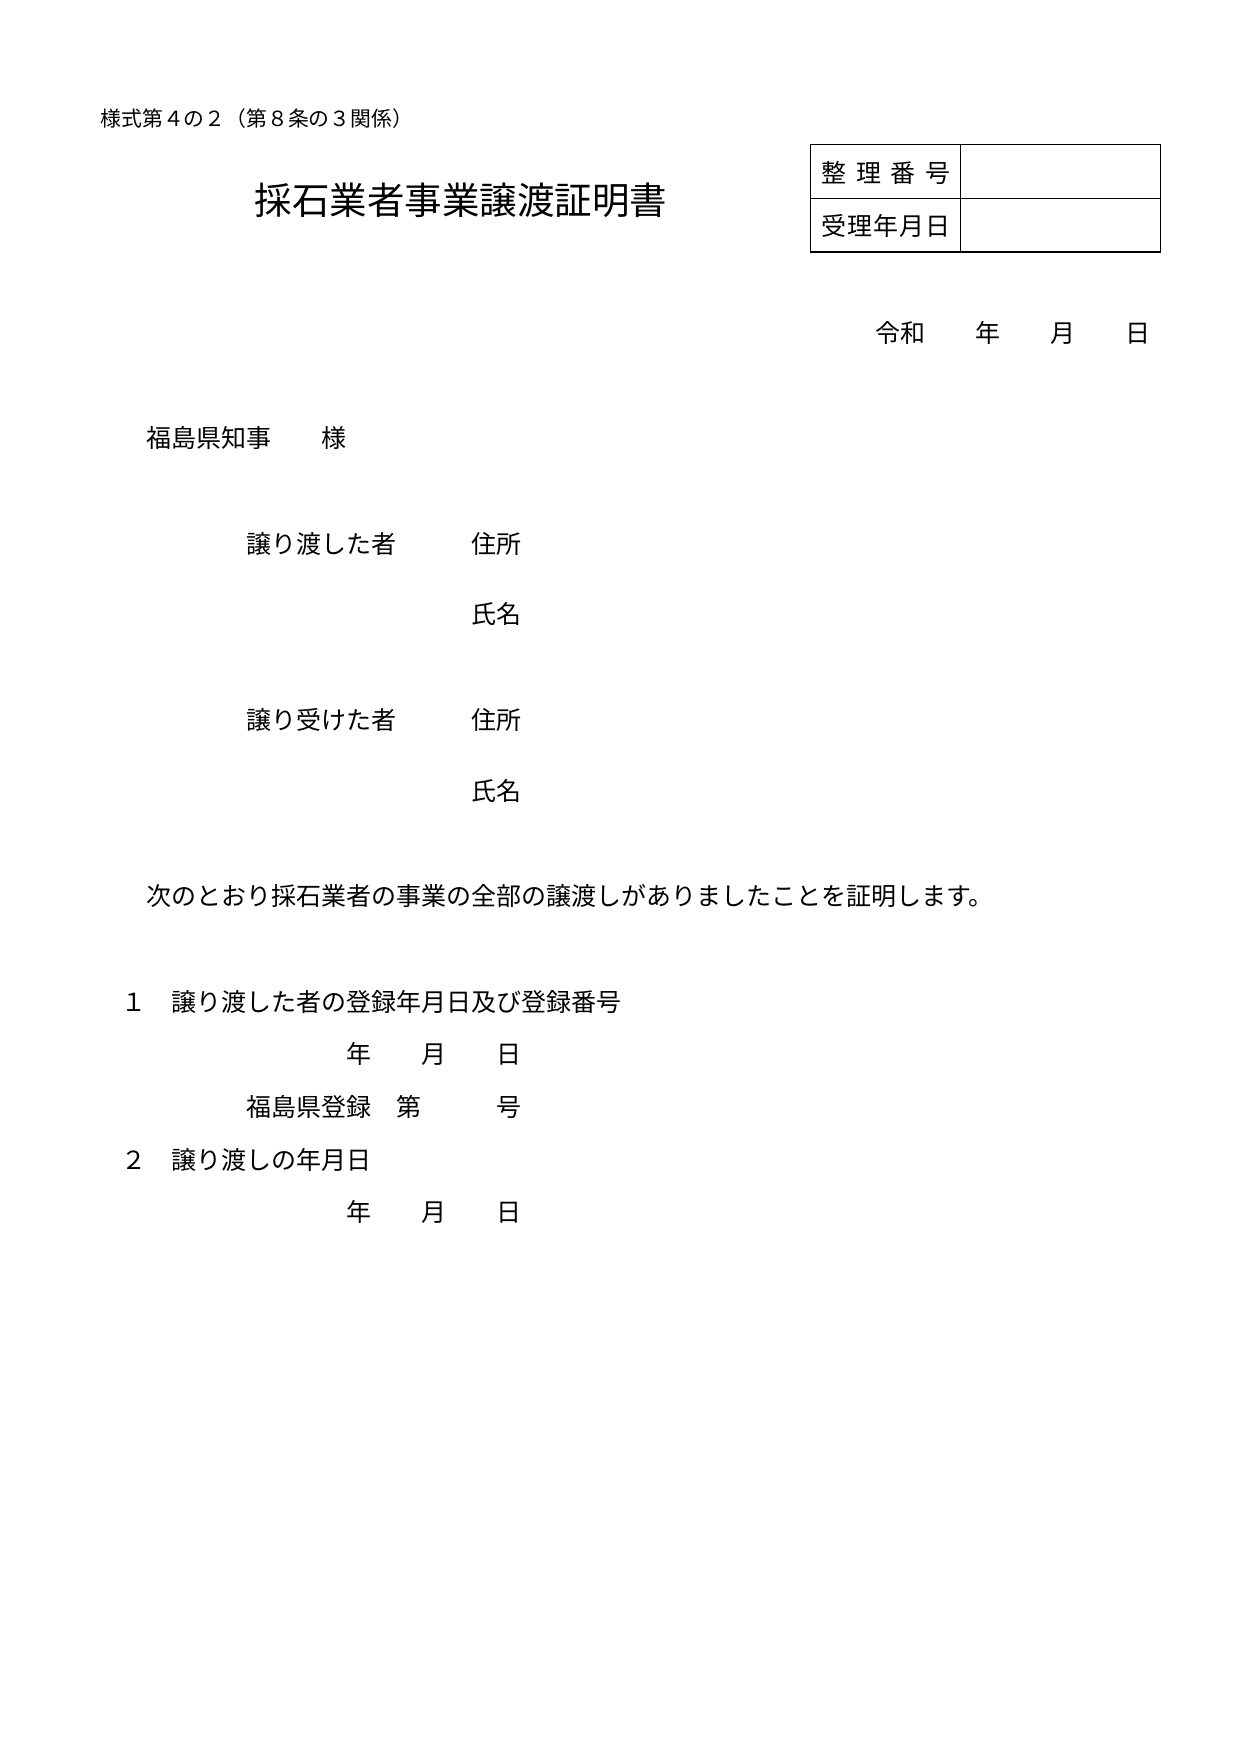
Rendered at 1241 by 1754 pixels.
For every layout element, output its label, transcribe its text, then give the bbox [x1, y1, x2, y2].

table_header 採石業者事業譲渡証明書 [111, 144, 810, 251]
table_cell 令和 年 月 日 福島県知事 様 譲り渡した者 住所 氏名 譲り受けた者 住所 氏名 次のとおり採石業者の事業の全部の譲渡しがありましたことを証明します。 １ 譲り渡した者の登録年月日及び登録番号 年 月 日 福島県登録 第 号 ２ 譲り渡しの年月日 年 月 日 [111, 251, 1161, 1566]
text 様式第４の２（第８条の３関係） [100, 91, 1152, 144]
table_header 整理番号 [811, 145, 960, 198]
table_header [961, 145, 1160, 198]
table_cell [961, 199, 1160, 251]
table_cell 受理年月日 [811, 199, 960, 251]
